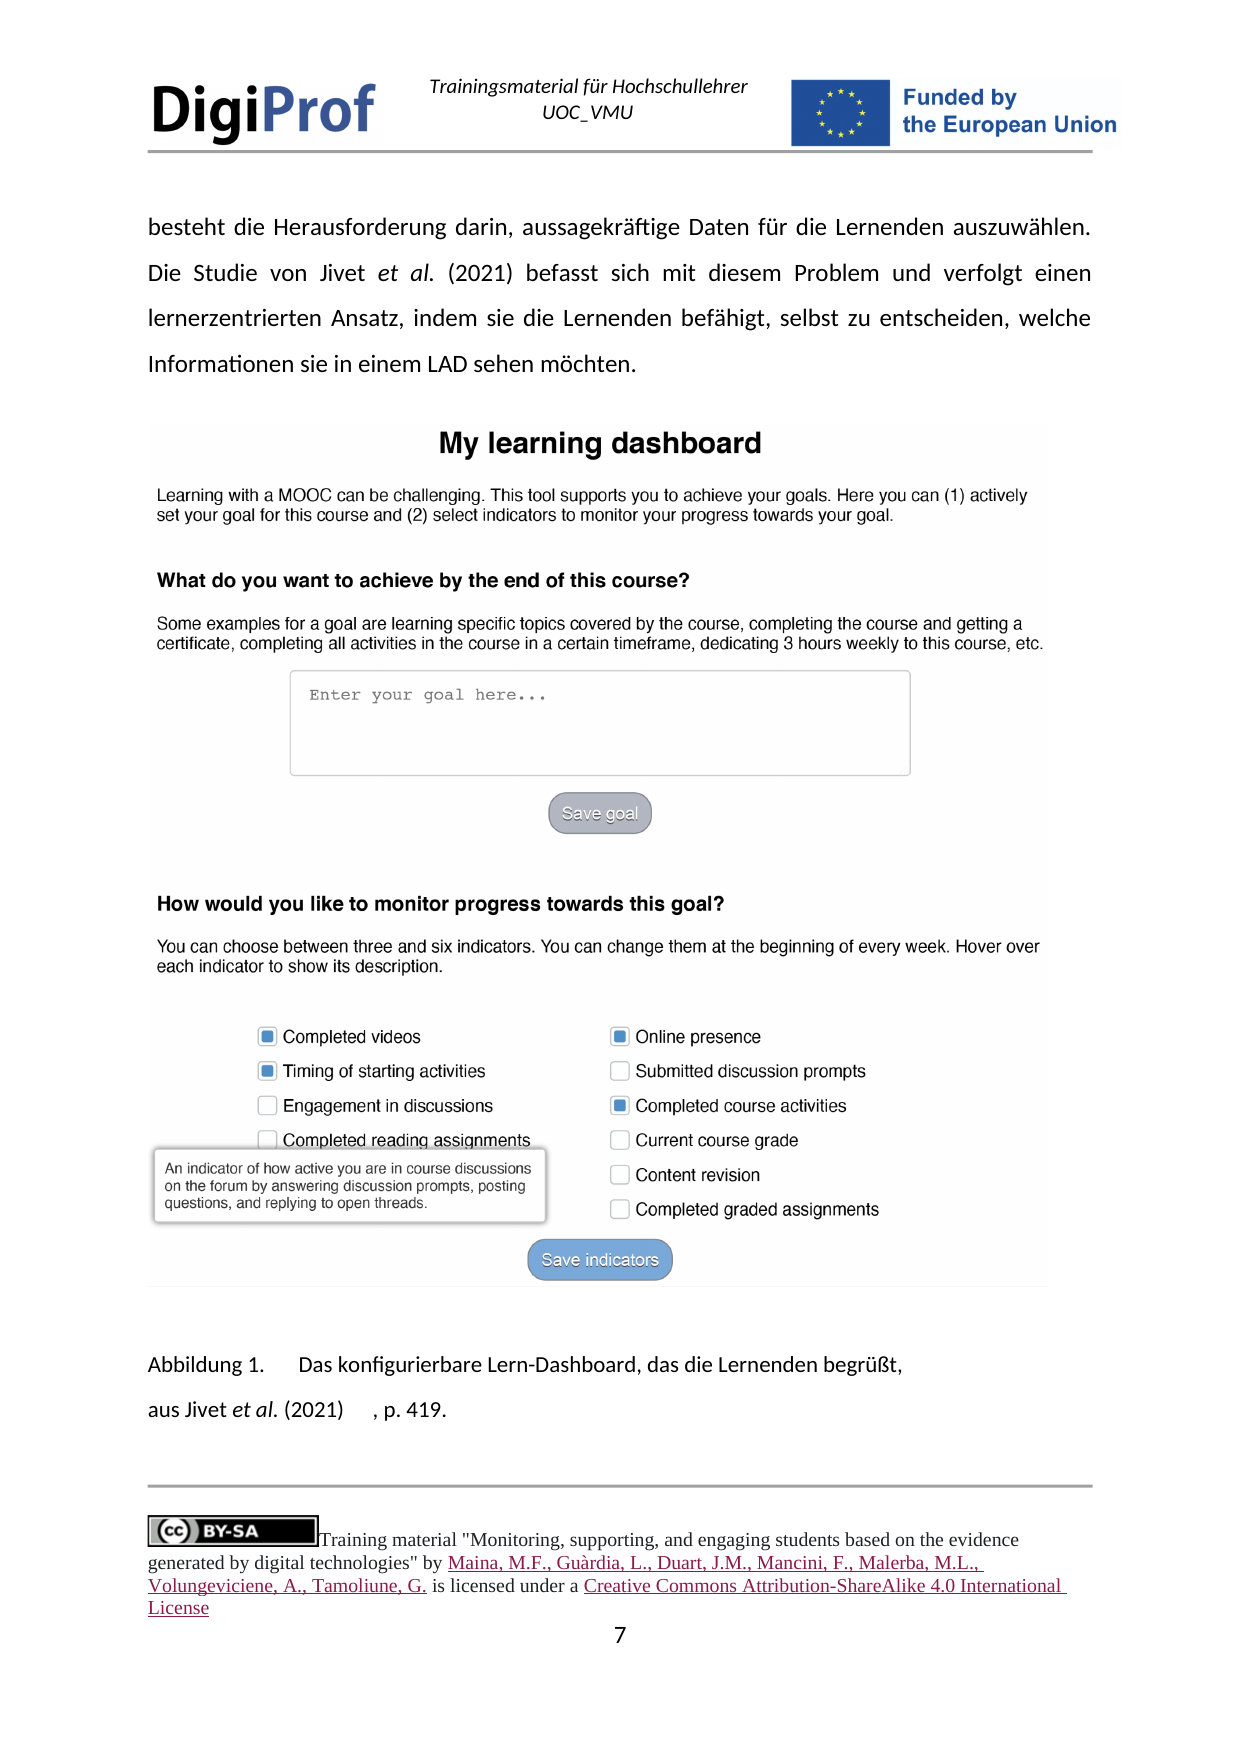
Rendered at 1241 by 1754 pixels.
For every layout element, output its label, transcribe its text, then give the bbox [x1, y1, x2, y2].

picture [788, 78, 1122, 149]
picture [147, 1515, 319, 1547]
picture [147, 78, 385, 149]
picture [147, 418, 1048, 1326]
text Abbildung 1. Das konfigurierbare Lern-Dashboard, das die Lernenden begrüßt, aus Jivet et al. (2021) , p. 419. [148, 1350, 1093, 1424]
